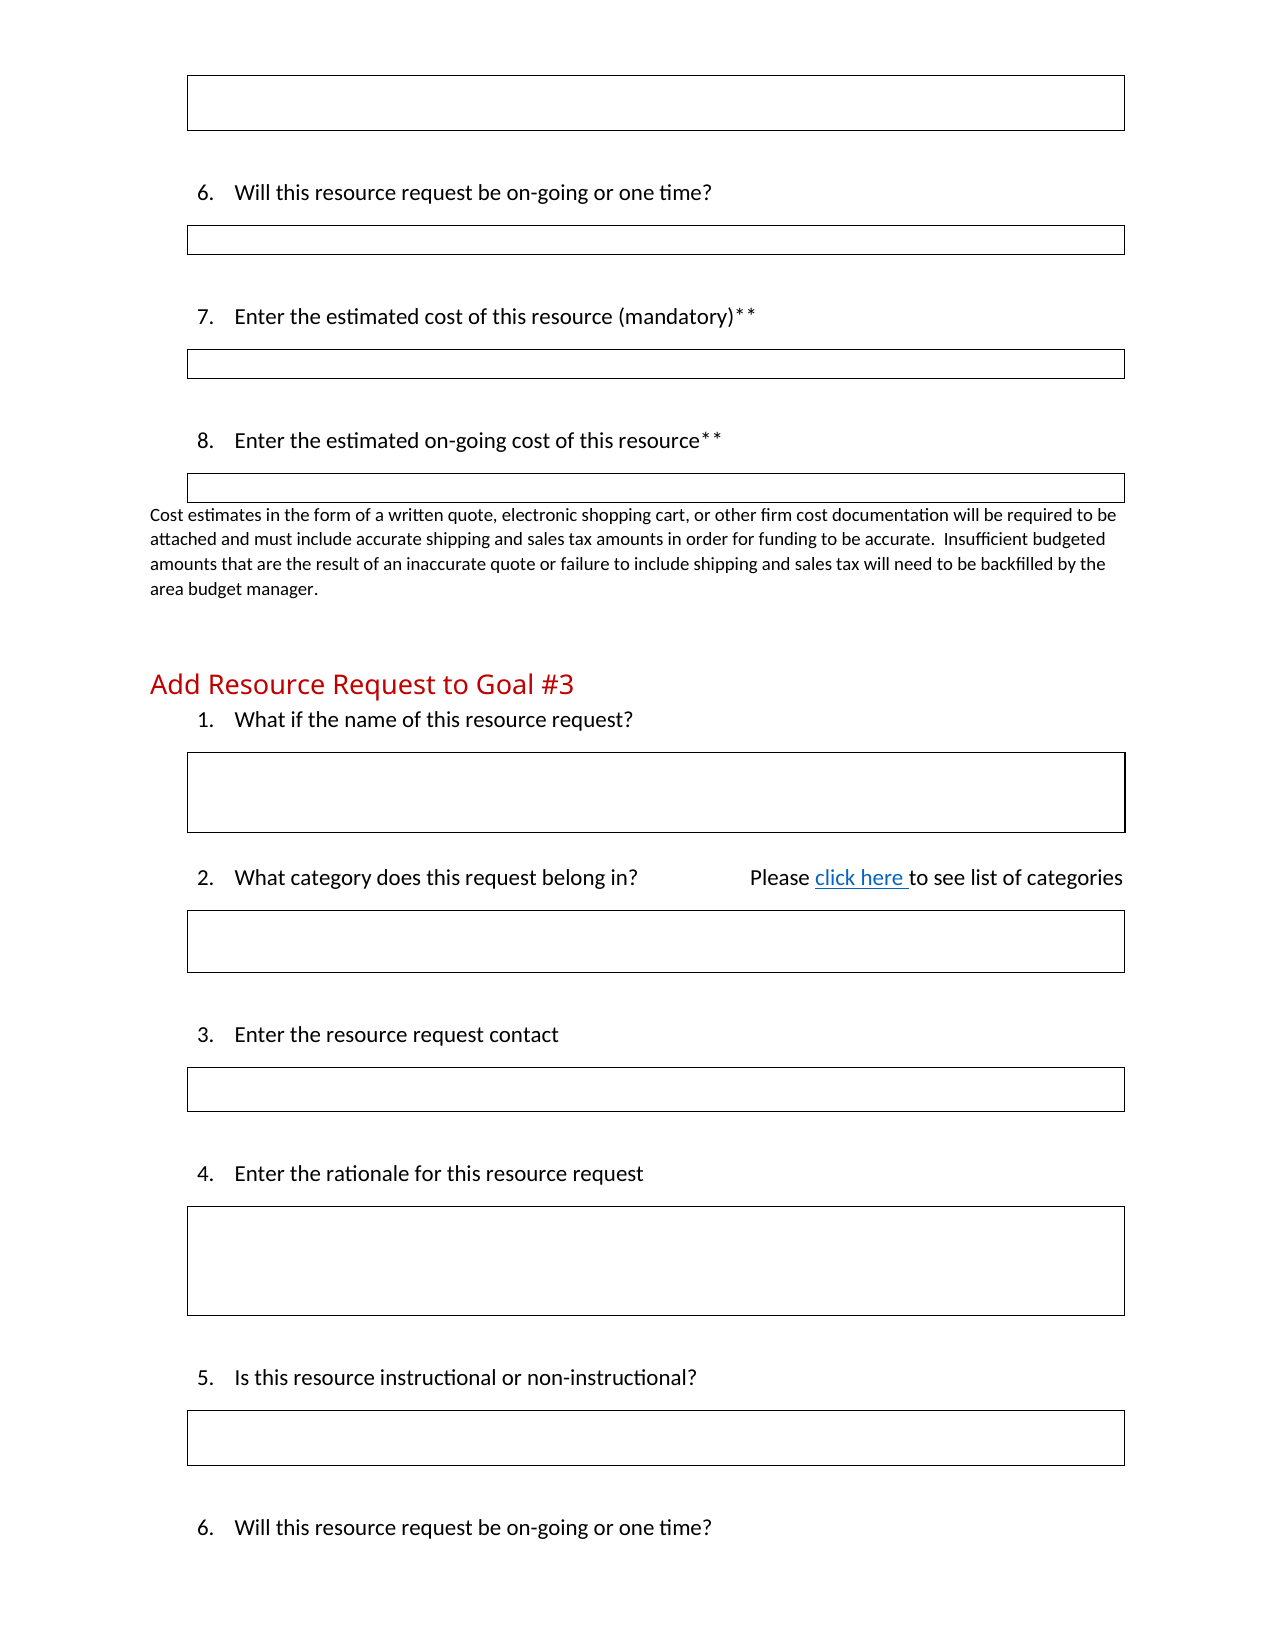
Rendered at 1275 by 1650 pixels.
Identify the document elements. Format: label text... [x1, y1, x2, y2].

table_header [188, 753, 1124, 832]
list Enter the estimated cost of this resource (mandatory)** [197, 302, 1125, 330]
table_header [188, 76, 1124, 130]
list Will this resource request be on-going or one time? [197, 1513, 1125, 1541]
list Will this resource request be on-going or one time? [197, 178, 1125, 206]
table_header [188, 1411, 1124, 1465]
list Is this resource instructional or non-instructional? [197, 1363, 1125, 1391]
list What if the name of this resource request? [197, 705, 1125, 733]
text Cost estimates in the form of a written quote, electronic shopping cart, or other firm cost documentation will be required to be attached and must include accurate shipping and sales tax amounts in order for funding to be accurate. Insufficient budgeted amounts that are the result of an inaccurate quote or failure to include shipping and sales tax will need to be backfilled by the area budget manager. [150, 503, 1125, 600]
subtitle Add Resource Request to Goal #3 [150, 665, 1125, 702]
table_header [188, 911, 1124, 972]
table_header [188, 350, 1124, 378]
list Enter the resource request contact [197, 1020, 1125, 1048]
list What category does this request belong in? Please click here to see list of categories [197, 863, 1125, 892]
table_header [188, 1207, 1124, 1315]
table_header [188, 226, 1124, 254]
list Enter the estimated on-going cost of this resource** [197, 426, 1125, 454]
table_header [188, 474, 1124, 502]
list Enter the rationale for this resource request [197, 1159, 1125, 1187]
table_header [188, 1068, 1124, 1111]
